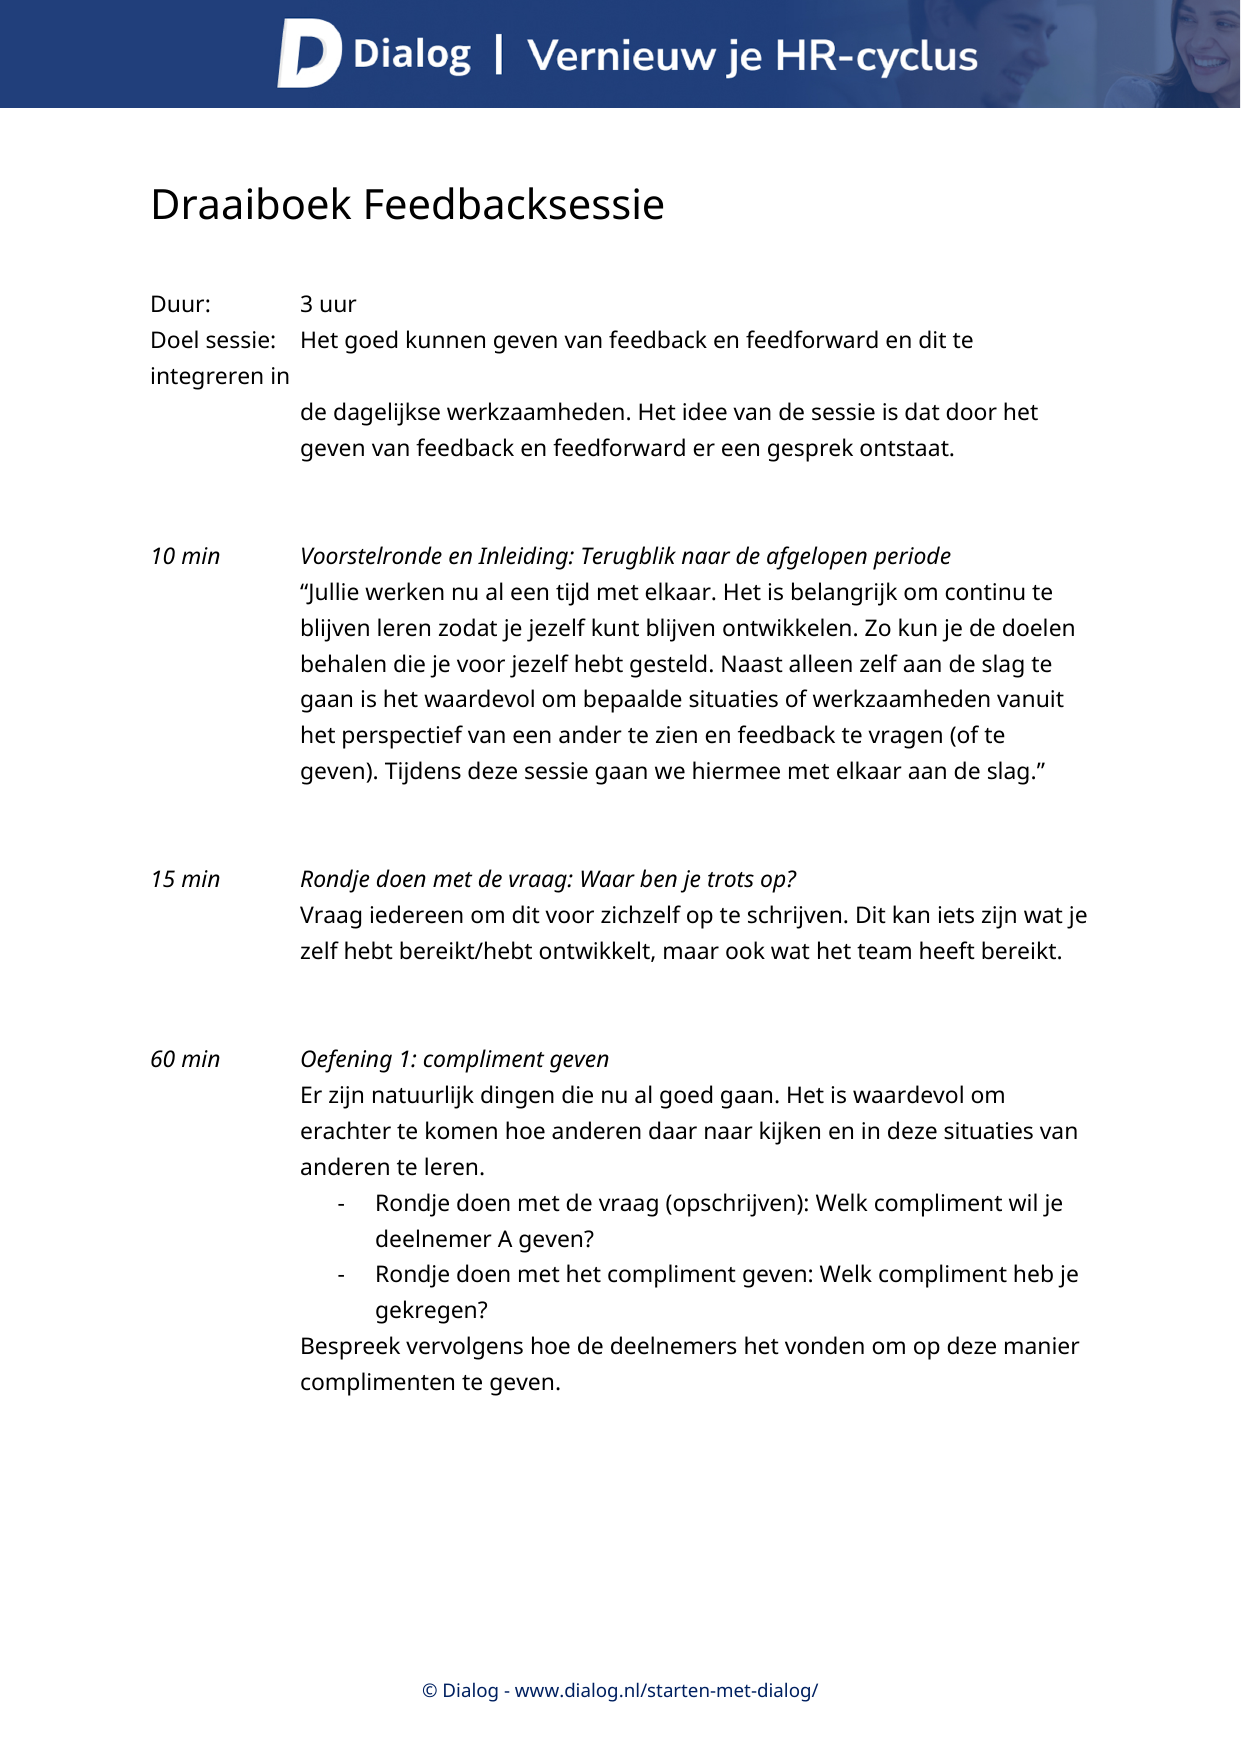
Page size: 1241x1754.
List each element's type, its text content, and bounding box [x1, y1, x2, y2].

picture [0, 0, 1241, 108]
subtitle Draaiboek Feedbacksessie [150, 174, 1090, 231]
text 10 min Voorstelronde en Inleiding: Terugblik naar de afgelopen periode [150, 540, 1090, 571]
list Rondje doen met de vraag (opschrijven): Welk compliment wil je deelnemer A geven? [337, 1187, 1090, 1254]
list Rondje doen met het compliment geven: Welk compliment heb je gekregen? [337, 1258, 1090, 1326]
text 60 min Oefening 1: compliment geven [150, 1043, 1090, 1074]
text “Jullie werken nu al een tijd met elkaar. Het is belangrijk om continu te blijven leren zodat je jezelf kunt blijven ontwikkelen. Zo kun je de doelen behalen die je voor jezelf hebt gesteld. Naast alleen zelf aan de slag te gaan is het waardevol om bepaalde situaties of werkzaamheden vanuit het perspectief van een ander te zien en feedback te vragen (of te geven). Tijdens deze sessie gaan we hiermee met elkaar aan de slag.” [300, 576, 1090, 787]
text Er zijn natuurlijk dingen die nu al goed gaan. Het is waardevol om erachter te komen hoe anderen daar naar kijken en in deze situaties van anderen te leren. [300, 1079, 1090, 1182]
text 15 min Rondje doen met de vraag: Waar ben je trots op? [150, 863, 1090, 894]
text Duur: 3 uur [150, 288, 1090, 319]
text Vraag iedereen om dit voor zichzelf op te schrijven. Dit kan iets zijn wat je zelf hebt bereikt/hebt ontwikkelt, maar ook wat het team heeft bereikt. [300, 899, 1090, 966]
text de dagelijkse werkzaamheden. Het idee van de sessie is dat door het geven van feedback en feedforward er een gesprek ontstaat. [300, 396, 1090, 463]
text Bespreek vervolgens hoe de deelnemers het vonden om op deze manier complimenten te geven. [300, 1330, 1090, 1397]
text Doel sessie: Het goed kunnen geven van feedback en feedforward en dit te integreren in [150, 324, 1090, 391]
